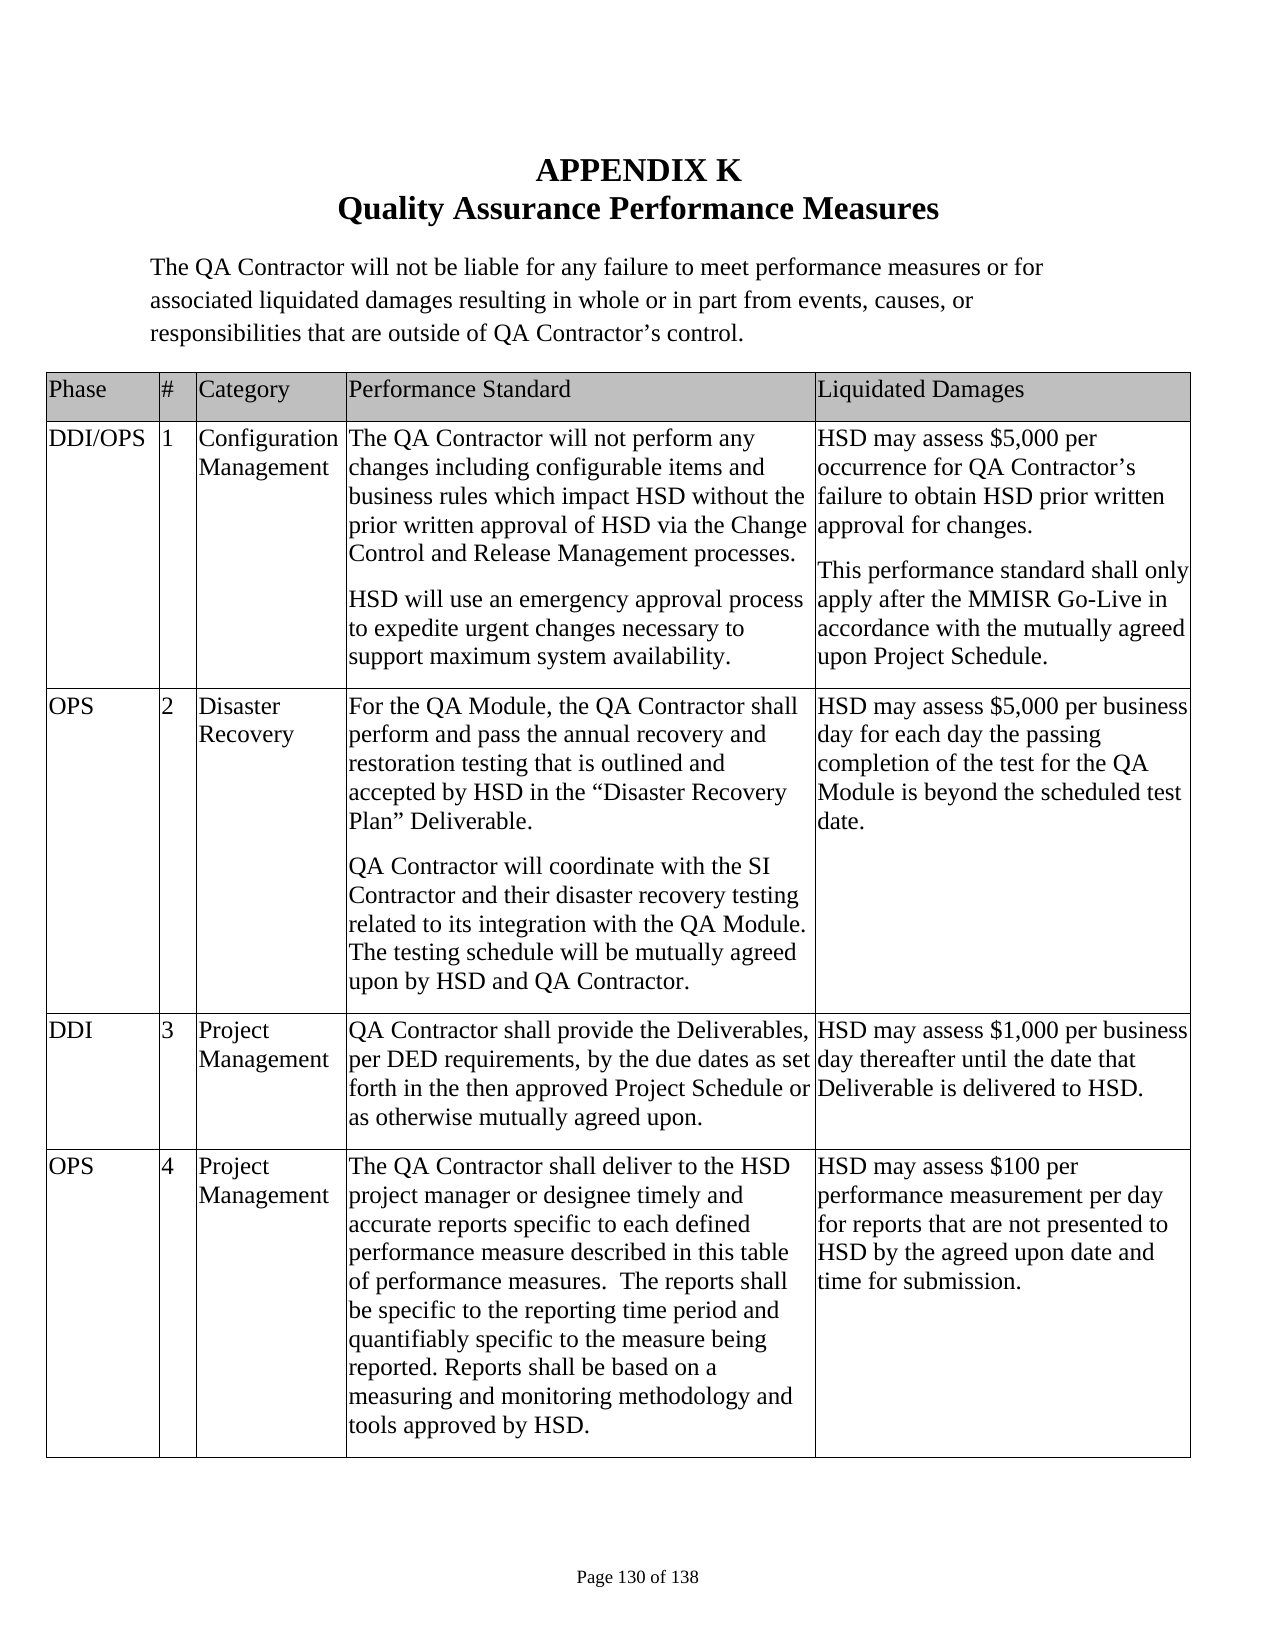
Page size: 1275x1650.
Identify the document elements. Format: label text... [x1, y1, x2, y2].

table_cell QA Contractor shall provide the Deliverables, per DED requirements, by the due dates as set forth in the then approved Project Schedule or as otherwise mutually agreed upon. [347, 1014, 815, 1149]
table_cell Project Management [197, 1014, 346, 1149]
text The QA Contractor will not be liable for any failure to meet performance measures or for associated liquidated damages resulting in whole or in part from events, causes, or responsibilities that are outside of QA Contractor’s control. [150, 252, 1125, 346]
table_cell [816, 1150, 1190, 1457]
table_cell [347, 1150, 815, 1457]
table_cell HSD may assess $5,000 per occurrence for QA Contractor’s failure to obtain HSD prior written approval for changes. This performance standard shall only apply after the MMISR Go-Live in accordance with the mutually agreed upon Project Schedule. [816, 422, 1190, 688]
subtitle APPENDIX K [150, 150, 1127, 188]
table_cell DDI [47, 1014, 159, 1149]
table_header Category [197, 373, 346, 421]
table_header # [160, 373, 196, 421]
table_cell HSD may assess $1,000 per business day thereafter until the date that Deliverable is delivered to HSD. [816, 1014, 1190, 1149]
table_cell 1 [160, 422, 196, 688]
table_cell 2 [160, 689, 196, 1013]
table_cell The QA Contractor will not perform any changes including configurable items and business rules which impact HSD without the prior written approval of HSD via the Change Control and Release Management processes. HSD will use an emergency approval process to expedite urgent changes necessary to support maximum system availability. [347, 422, 815, 688]
table_cell OPS [47, 1150, 159, 1457]
table_cell OPS [47, 689, 159, 1013]
table_cell Configuration Management [197, 422, 346, 688]
table_header Performance Standard [347, 373, 815, 421]
table_header Liquidated Damages [816, 373, 1190, 421]
table_cell For the QA Module, the QA Contractor shall perform and pass the annual recovery and restoration testing that is outlined and accepted by HSD in the “Disaster Recovery Plan” Deliverable. QA Contractor will coordinate with the SI Contractor and their disaster recovery testing related to its integration with the QA Module. The testing schedule will be mutually agreed upon by HSD and QA Contractor. [347, 689, 815, 1013]
table_cell HSD may assess $5,000 per business day for each day the passing completion of the test for the QA Module is beyond the scheduled test date. [816, 689, 1190, 1013]
table_cell Disaster Recovery [197, 689, 346, 1013]
subtitle Quality Assurance Performance Measures [150, 188, 1126, 227]
table_cell 3 [160, 1014, 196, 1149]
table_header Phase [47, 373, 159, 421]
table_cell 4 [160, 1150, 196, 1457]
table_cell Project Management [197, 1150, 346, 1457]
table_cell DDI/OPS [47, 422, 159, 688]
